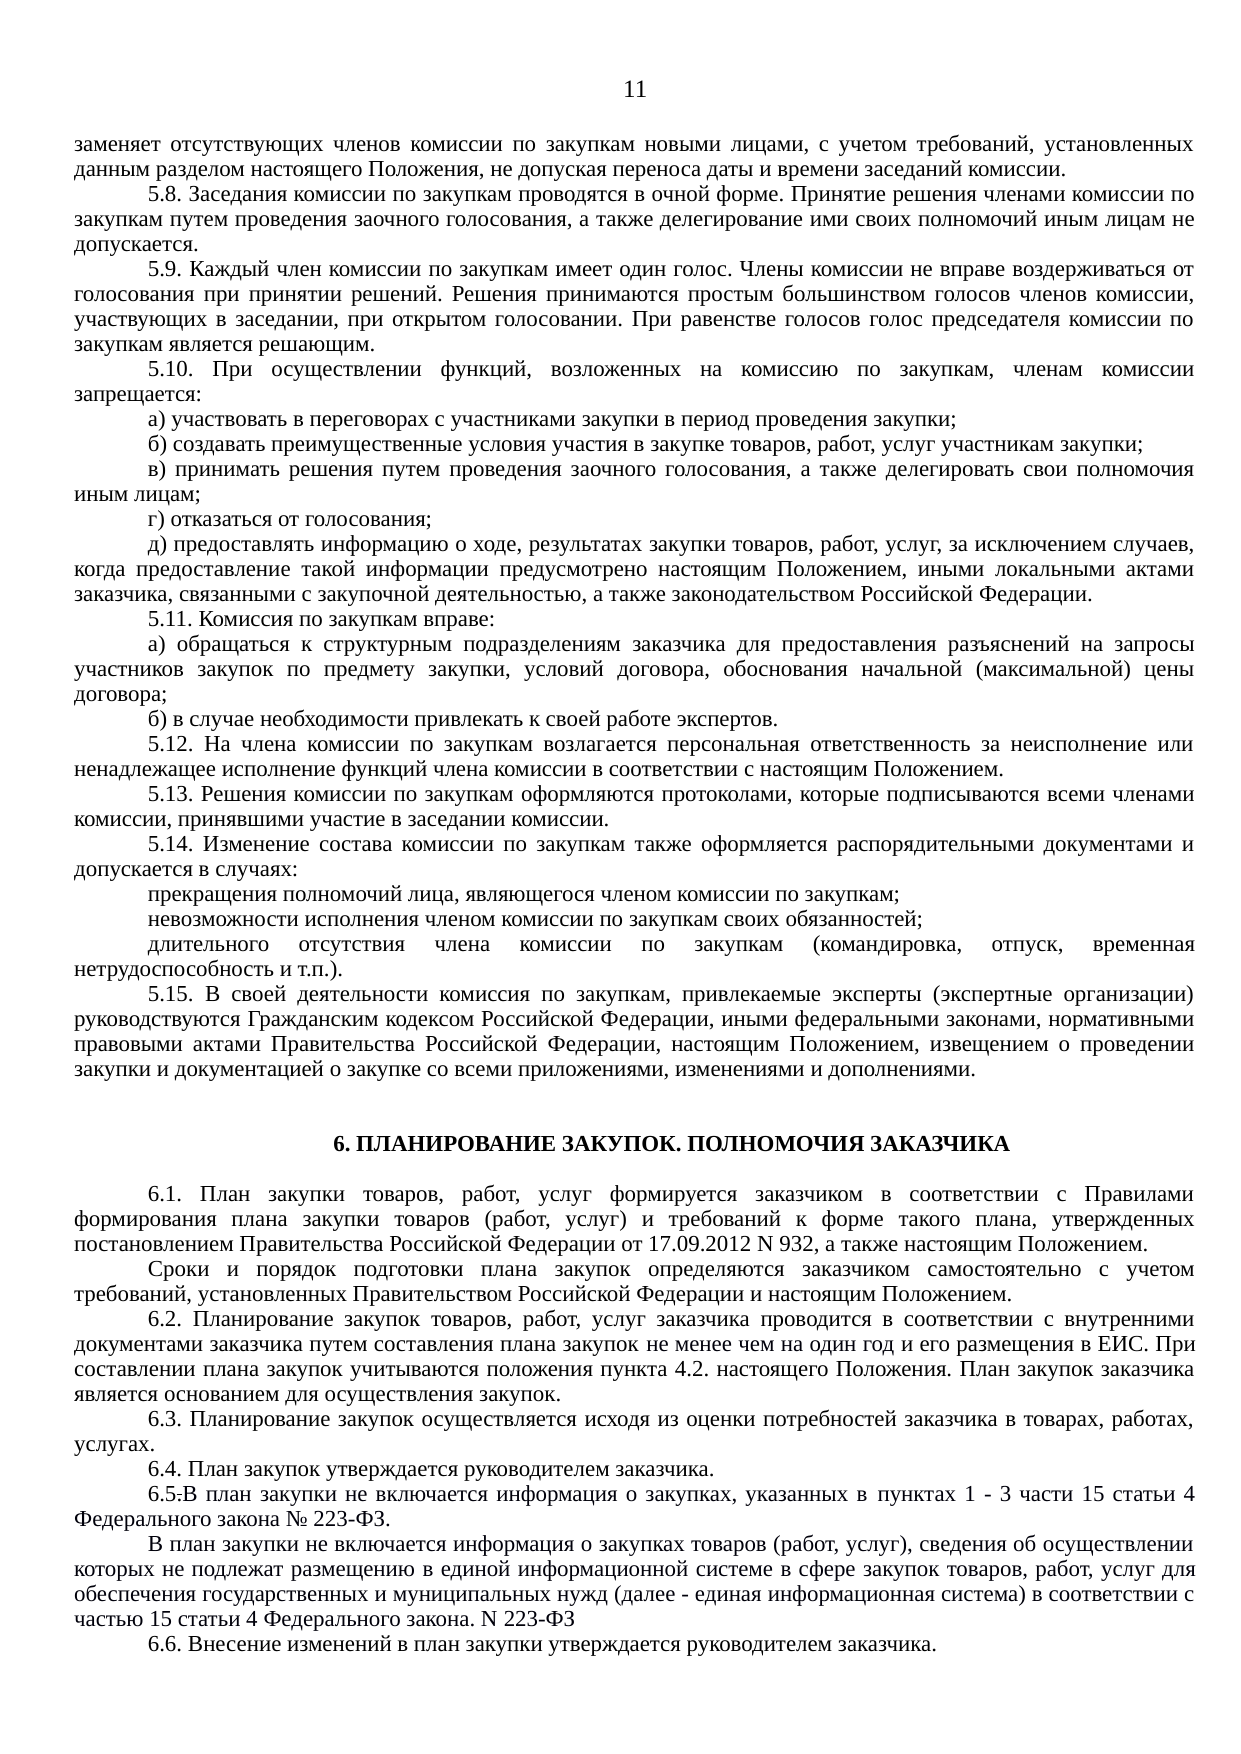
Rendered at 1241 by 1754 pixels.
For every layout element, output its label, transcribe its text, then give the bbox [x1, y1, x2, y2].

text 6.6. Внесение изменений в план закупки утверждается руководителем заказчика. [74, 1631, 1196, 1656]
text 6. ПЛАНИРОВАНИЕ ЗАКУПОК. ПОЛНОМОЧИЯ ЗАКАЗЧИКА [74, 1131, 1196, 1156]
text невозможности исполнения членом комиссии по закупкам своих обязанностей; [74, 906, 1196, 931]
text 6.1. План закупки товаров, работ, услуг формируется заказчиком в соответствии с Правилами формирования плана закупки товаров (работ, услуг) и требований к форме такого плана, утвержденных постановлением Правительства Российской Федерации от 17.09.2012 N 932, а также настоящим Положением. [74, 1181, 1196, 1256]
text 6.3. Планирование закупок осуществляется исходя из оценки потребностей заказчика в товарах, работах, услугах. [74, 1406, 1196, 1456]
text в) принимать решения путем проведения заочного голосования, а также делегировать свои полномочия иным лицам; [74, 456, 1196, 506]
text д) предоставлять информацию о ходе, результатах закупки товаров, работ, услуг, за исключением случаев, когда предоставление такой информации предусмотрено настоящим Положением, иными локальными актами заказчика, связанными с закупочной деятельностью, а также законодательством Российской Федерации. [74, 531, 1196, 606]
text б) в случае необходимости привлекать к своей работе экспертов. [74, 706, 1196, 731]
text 6.5.В план закупки не включается информация о закупках, указанных в пунктах 1 - 3 части 15 статьи 4 Федерального закона № 223-ФЗ. [74, 1481, 1196, 1531]
text 5.11. Комиссия по закупкам вправе: [74, 606, 1196, 631]
text 5.9. Каждый член комиссии по закупкам имеет один голос. Члены комиссии не вправе воздерживаться от голосования при принятии решений. Решения принимаются простым большинством голосов членов комиссии, участвующих в заседании, при открытом голосовании. При равенстве голосов голос председателя комиссии по закупкам является решающим. [74, 256, 1196, 356]
text б) создавать преимущественные условия участия в закупке товаров, работ, услуг участникам закупки; [74, 431, 1196, 456]
text а) участвовать в переговорах с участниками закупки в период проведения закупки; [74, 406, 1196, 431]
text длительного отсутствия члена комиссии по закупкам (командировка, отпуск, временная нетрудоспособность и т.п.). [74, 931, 1196, 981]
text 5.15. В своей деятельности комиссия по закупкам, привлекаемые эксперты (экспертные организации) руководствуются Гражданским кодексом Российской Федерации, иными федеральными законами, нормативными правовыми актами Правительства Российской Федерации, настоящим Положением, извещением о проведении закупки и документацией о закупке со всеми приложениями, изменениями и дополнениями. [74, 981, 1196, 1081]
text 5.14. Изменение состава комиссии по закупкам также оформляется распорядительными документами и допускается в случаях: [74, 831, 1196, 881]
text прекращения полномочий лица, являющегося членом комиссии по закупкам; [74, 881, 1196, 906]
text 5.10. При осуществлении функций, возложенных на комиссию по закупкам, членам комиссии запрещается: [74, 356, 1196, 406]
text 6.2. Планирование закупок товаров, работ, услуг заказчика проводится в соответствии с внутренними документами заказчика путем составления плана закупок не менее чем на один год и его размещения в ЕИС. При составлении плана закупок учитываются положения пункта 4.2. настоящего Положения. План закупок заказчика является основанием для осуществления закупок. [74, 1306, 1196, 1406]
text Сроки и порядок подготовки плана закупок определяются заказчиком самостоятельно с учетом требований, установленных Правительством Российской Федерации и настоящим Положением. [74, 1256, 1196, 1306]
text 5.12. На члена комиссии по закупкам возлагается персональная ответственность за неисполнение или ненадлежащее исполнение функций члена комиссии в соответствии с настоящим Положением. [74, 731, 1196, 781]
text г) отказаться от голосования; [74, 506, 1196, 531]
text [74, 131, 1196, 181]
text а) обращаться к структурным подразделениям заказчика для предоставления разъяснений на запросы участников закупок по предмету закупки, условий договора, обоснования начальной (максимальной) цены договора; [74, 631, 1196, 706]
text В план закупки не включается информация о закупках товаров (работ, услуг), сведения об осуществлении которых не подлежат размещению в единой информационной системе в сфере закупок товаров, работ, услуг для обеспечения государственных и муниципальных нужд (далее - единая информационная система) в соответствии с частью 15 статьи 4 Федерального закона. N 223-ФЗ [74, 1531, 1196, 1631]
text 5.8. Заседания комиссии по закупкам проводятся в очной форме. Принятие решения членами комиссии по закупкам путем проведения заочного голосования, а также делегирование ими своих полномочий иным лицам не допускается. [74, 181, 1196, 256]
text 5.13. Решения комиссии по закупкам оформляются протоколами, которые подписываются всеми членами комиссии, принявшими участие в заседании комиссии. [74, 781, 1196, 831]
text 6.4. План закупок утверждается руководителем заказчика. [74, 1456, 1196, 1481]
